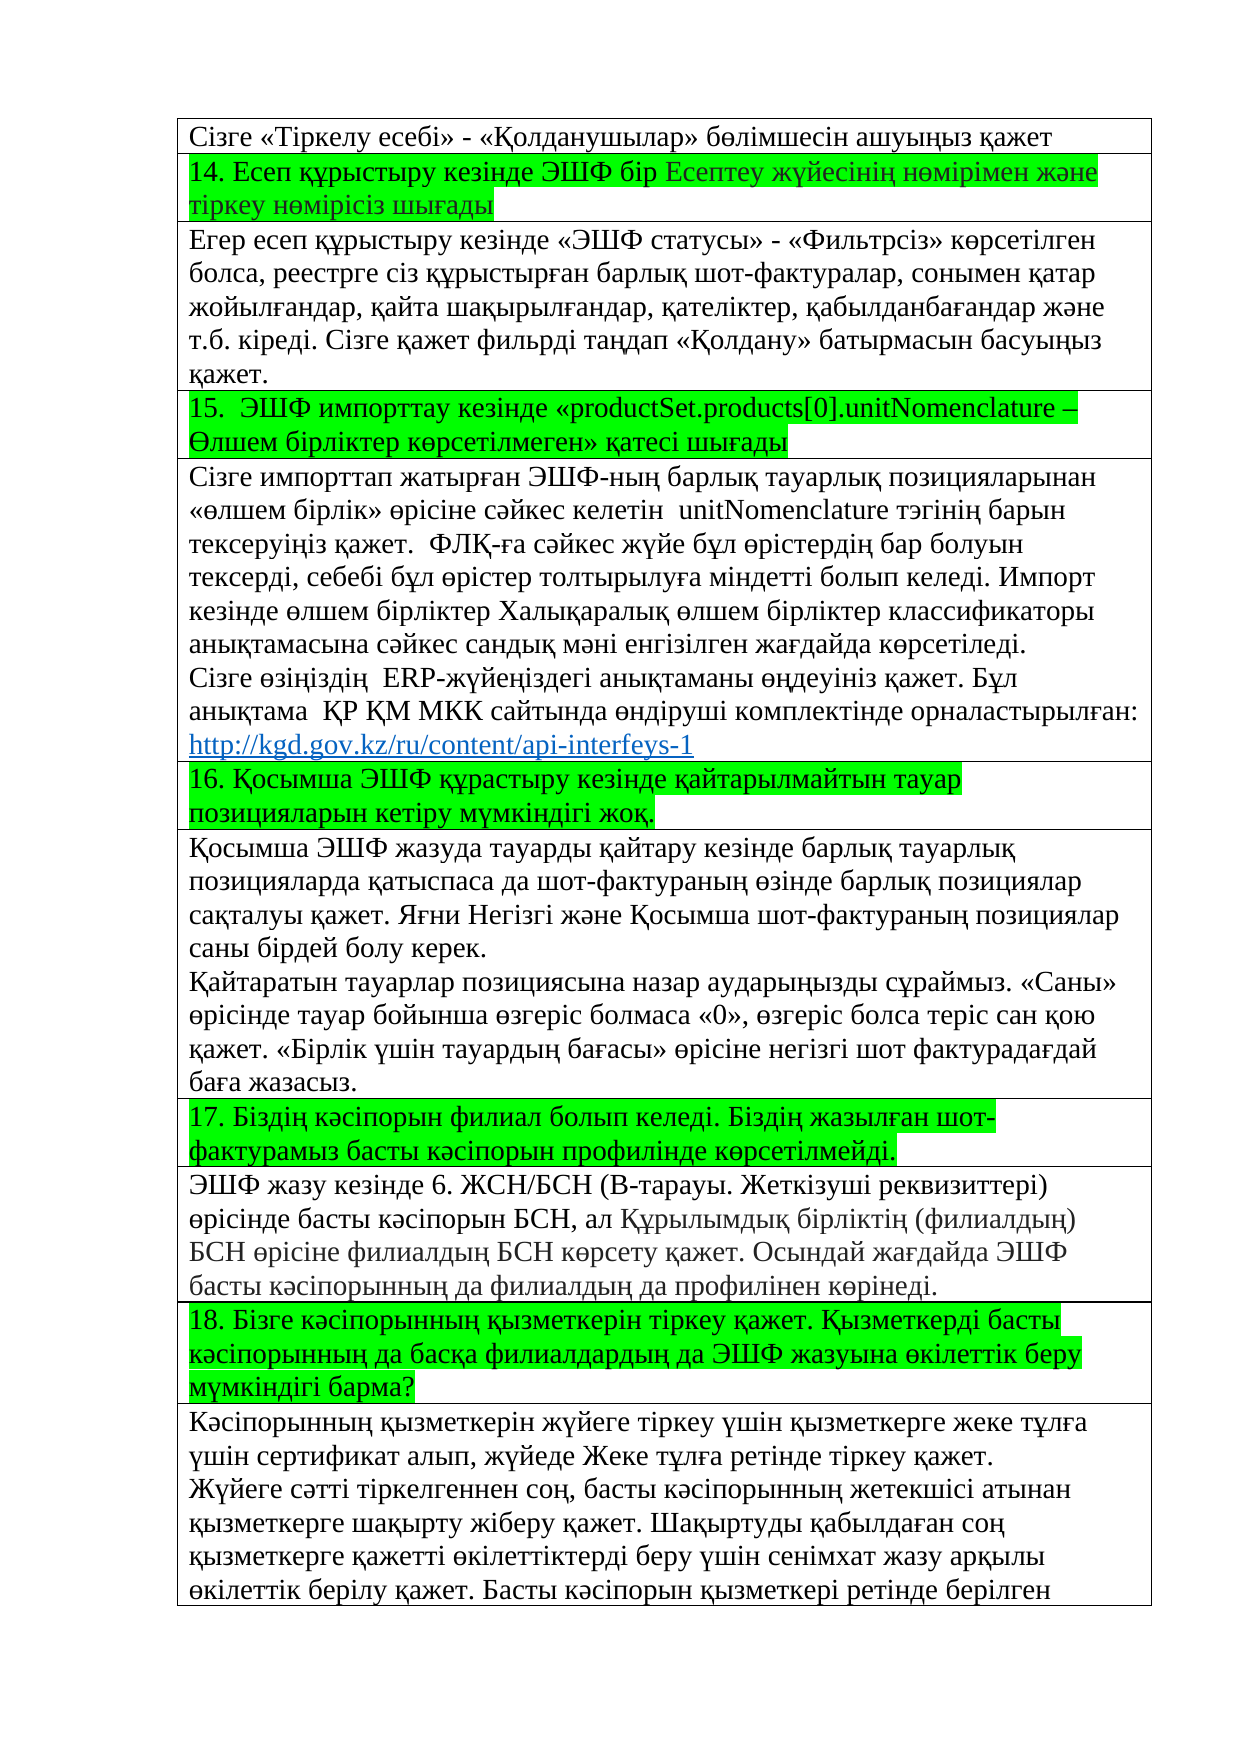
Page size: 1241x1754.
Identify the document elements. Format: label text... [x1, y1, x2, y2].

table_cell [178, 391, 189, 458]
table_cell Қосымша ЭШФ жазуда тауарды қайтару кезінде барлық тауарлық позицияларда қатыспаса да шот-фактураның өзінде барлық позициялар сақталуы қажет. Яғни Негізгі және Қосымша шот-фактураның позициялар саны бірдей болу керек. Қайтаратын тауарлар позициясына назар аударыңызды сұраймыз. «Саны» өрісінде тауар бойынша өзгеріс болмаса «0», өзгеріс болса теріс сан қою қажет. «Бірлік үшін тауардың бағасы» өрісіне негізгі шот фактурадағдай баға жазасыз. [178, 830, 1151, 1098]
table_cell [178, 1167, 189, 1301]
table_cell 18. Бізге кәсіпорынның қызметкерін тіркеу қажет. Қызметкерді басты кәсіпорынның да басқа филиалдардың да ЭШФ жазуына өкілеттік беру мүмкіндігі барма? [178, 1303, 1151, 1403]
table_cell Сізге «Тіркелу есебі» - «Қолданушылар» бөлімшесін ашуыңыз қажет [178, 119, 1151, 153]
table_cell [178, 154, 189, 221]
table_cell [178, 1404, 1151, 1605]
table_cell 15. ЭШФ импорттау кезінде «productSet.products[0].unitNomenclature – Өлшем бірліктер көрсетілмеген» қатесі шығады [788, 391, 1151, 458]
table_cell 17. Біздің кәсіпорын филиал болып келеді. Біздің жазылған шот-фактурамыз басты кәсіпорын профилінде көрсетілмейді. [897, 1099, 1151, 1166]
table_cell ЭШФ жазу кезінде 6. ЖСН/БСН (В-тарауы. Жеткізуші реквизиттері) өрісінде басты кәсіпорын БСН, ал Құрылымдық бірліктің (филиалдың) БСН өрісіне филиалдың БСН көрсету қажет. Осындай жағдайда ЭШФ басты кәсіпорынның да филиалдың да профилінен көрінеді. [938, 1167, 1151, 1301]
table_cell 14. Есеп құрыстыру кезінде ЭШФ бір Есептеу жүйесінің нөмірімен және тіркеу нөмірісіз шығады [494, 154, 1151, 221]
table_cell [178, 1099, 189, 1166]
table_cell 16. Қосымша ЭШФ құрастыру кезінде қайтарылмайтын тауар позицияларын кетіру мүмкіндігі жоқ. [655, 762, 1151, 829]
table_cell Сізге импорттап жатырған ЭШФ-ның барлық тауарлық позицияларынан «өлшем бірлік» өрісіне сәйкес келетін unitNomenclature тэгінің барын тексеруіңіз қажет. ФЛҚ-ға сәйкес жүйе бұл өрістердің бар болуын тексерді, себебі бұл өрістер толтырылуға міндетті болып келеді. Импорт кезінде өлшем бірліктер Халықаралық өлшем бірліктер классификаторы анықтамасына сәйкес сандық мәні енгізілген жағдайда көрсетіледі. Сізге өзіңіздің ERP-жүйеңіздегі анықтаманы өңдеуініз қажет. Бұл анықтама ҚР ҚМ МКК сайтында өндіруші комплектінде орналастырылған: http://kgd.gov.kz/ru/content/api-interfeys-1 [178, 459, 1151, 761]
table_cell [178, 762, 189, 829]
table_cell Егер есеп құрыстыру кезінде «ЭШФ статусы» - «Фильтрсіз» көрсетілген болса, реестрге сіз құрыстырған барлық шот-фактуралар, сонымен қатар жойылғандар, қайта шақырылғандар, қателіктер, қабылданбағандар және т.б. кіреді. Сізге қажет фильрді таңдап «Қолдану» батырмасын басуыңыз қажет. [178, 222, 1151, 389]
